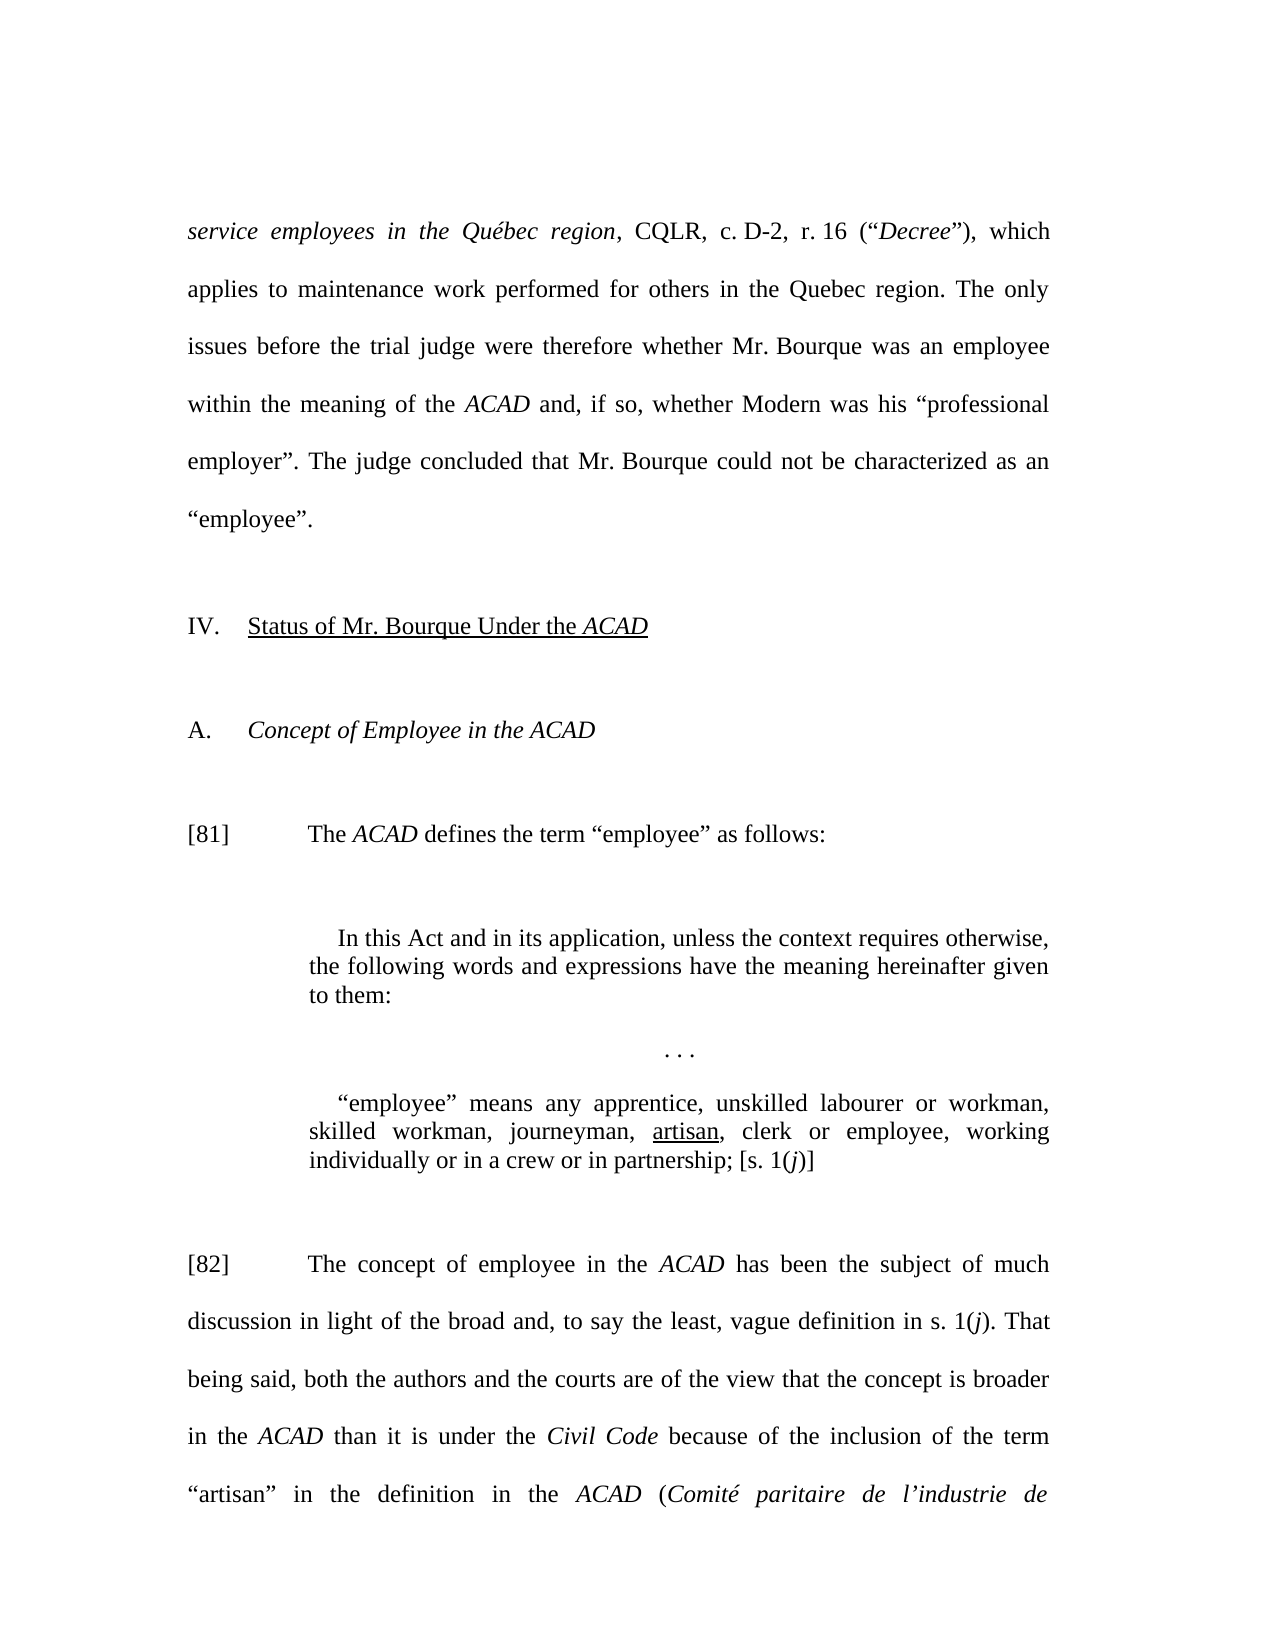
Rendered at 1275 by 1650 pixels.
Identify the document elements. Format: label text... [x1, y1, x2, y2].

title Status of Mr. Bourque Under the ACAD [187, 611, 1050, 640]
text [187, 216, 1050, 533]
text The ACAD defines the term “employee” as follows: [187, 819, 1050, 848]
text “employee” means any apprentice, unskilled labourer or workman, skilled workman, journeyman, artisan, clerk or employee, working individually or in a crew or in partnership; [s. 1(j)] [309, 1088, 1050, 1174]
text In this Act and in its application, unless the context requires otherwise, the following words and expressions have the meaning hereinafter given to them: [309, 923, 1050, 1009]
title Concept of Employee in the ACAD [187, 715, 1050, 744]
text . . . [309, 1034, 1050, 1063]
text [187, 1249, 1050, 1508]
